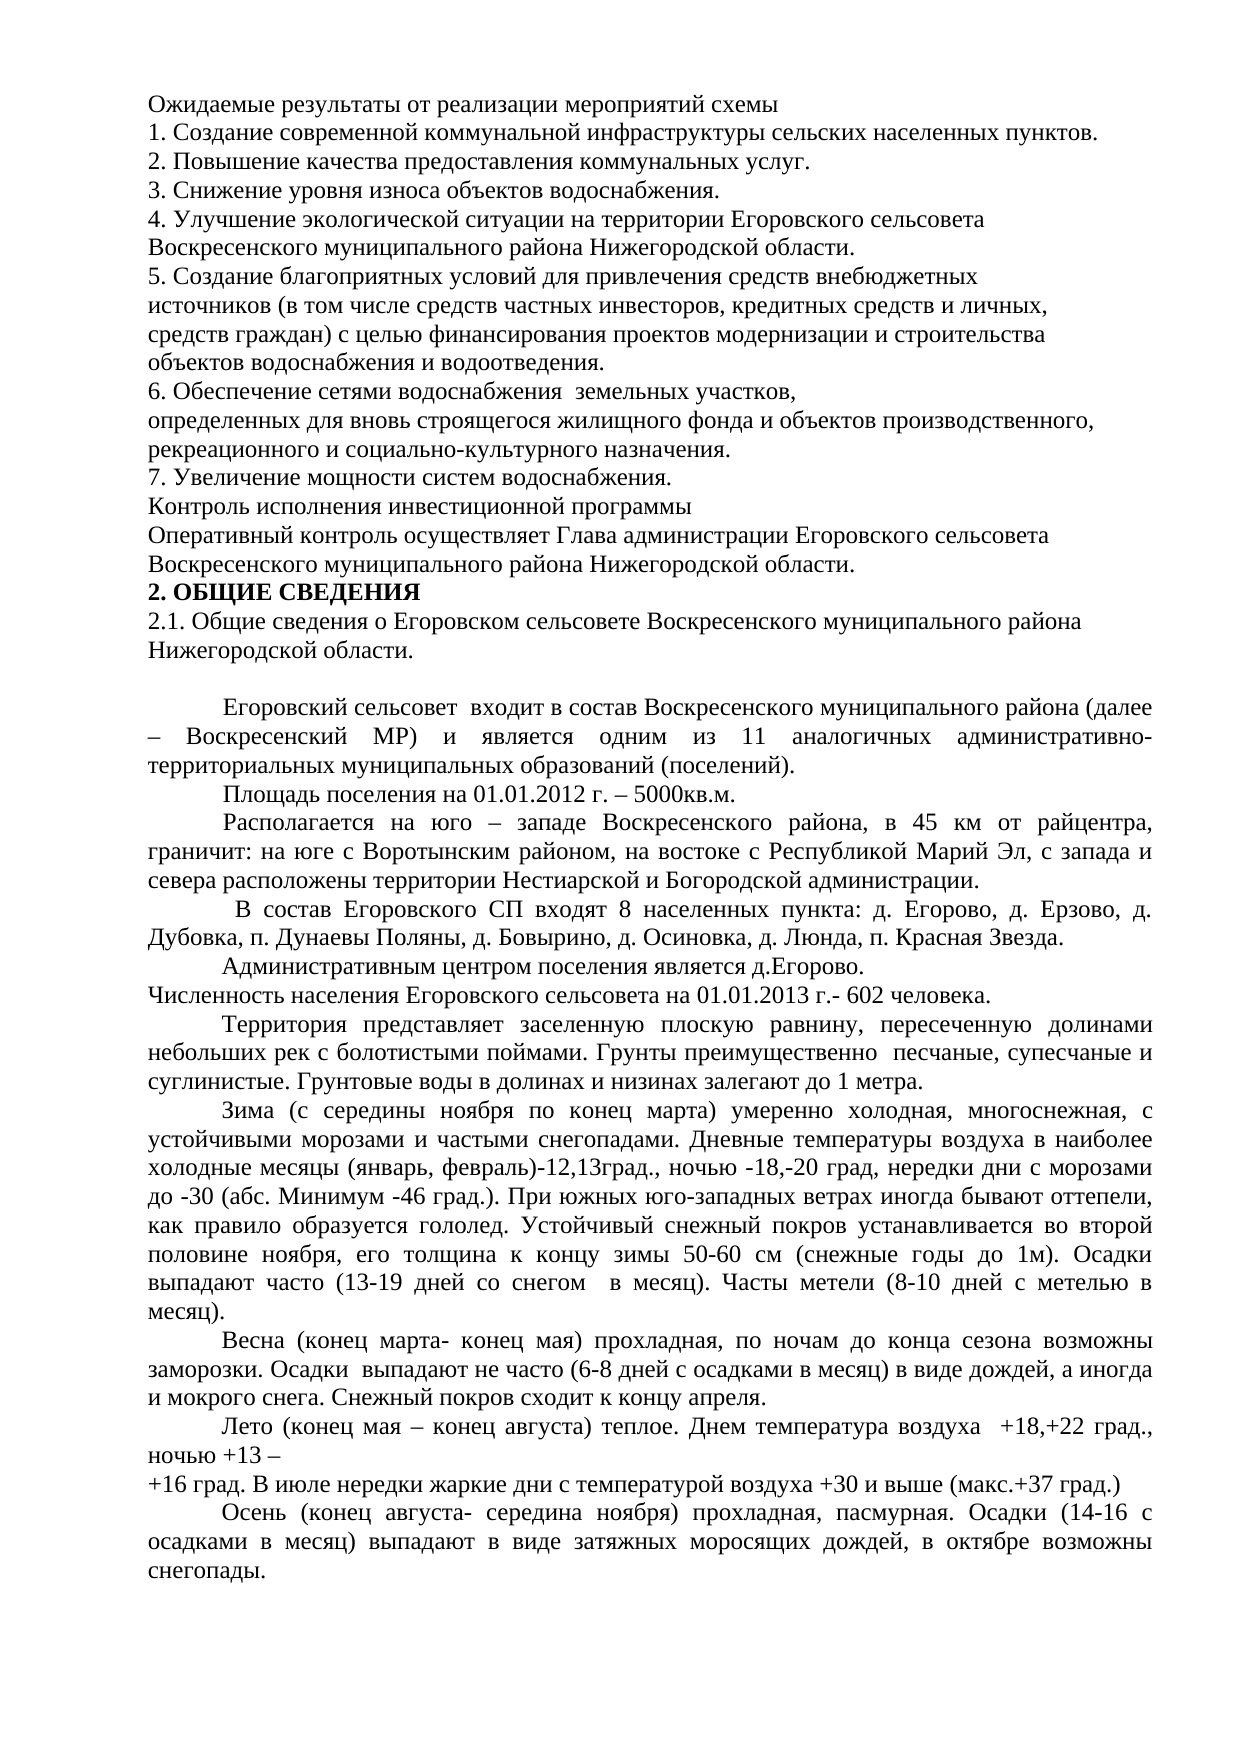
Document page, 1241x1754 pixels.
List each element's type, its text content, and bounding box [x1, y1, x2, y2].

text +16 град. В июле нередки жаркие дни с температурой воздуха +30 и выше (макс.+37 град.) [148, 1469, 1154, 1497]
text объектов водоснабжения и водоотведения. [148, 347, 1152, 376]
text Контроль исполнения инвестиционной программы [148, 491, 1152, 520]
text Егоровский сельсовет входит в состав Воскресенского муниципального района (далее – Воскресенский МР) и является одним из 11 аналогичных административно-территориальных муниципальных образований (поселений). [148, 692, 1154, 779]
text 5. Создание благоприятных условий для привлечения средств внебюджетных [148, 261, 1152, 290]
text Административным центром поселения является д.Егорово. [148, 951, 1154, 980]
text источников (в том числе средств частных инвесторов, кредитных средств и личных, [148, 290, 1152, 319]
text 1. Создание современной коммунальной инфраструктуры сельских населенных пунктов. [148, 117, 1152, 146]
text Площадь поселения на 01.01.2012 г. – 5000кв.м. [148, 779, 1154, 807]
text Численность населения Егоровского сельсовета на 01.01.2013 г.- 602 человека. [148, 980, 1154, 1009]
text 2. Повышение качества предоставления коммунальных услуг. [148, 146, 1152, 175]
text 2. ОБЩИЕ СВЕДЕНИЯ [148, 577, 1152, 606]
text Располагается на юго – западе Воскресенского района, в 45 км от райцентра, граничит: на юге с Воротынским районом, на востоке с Республикой Марий Эл, с запада и севера расположены территории Нестиарской и Богородской администрации. [148, 807, 1154, 894]
text Ожидаемые результаты от реализации мероприятий схемы [148, 89, 1152, 117]
text средств граждан) с целью финансирования проектов модернизации и строительства [148, 319, 1152, 347]
text 7. Увеличение мощности систем водоснабжения. [148, 462, 1152, 491]
text Весна (конец марта- конец мая) прохладная, по ночам до конца сезона возможны заморозки. Осадки выпадают не часто (6-8 дней с осадками в месяц) в виде дождей, а иногда и мокрого снега. Снежный покров сходит к концу апреля. [148, 1325, 1154, 1411]
text Оперативный контроль осуществляет Глава администрации Егоровского сельсовета Воскресенского муниципального района Нижегородской области. [148, 520, 1152, 577]
text Зима (с середины ноября по конец марта) умеренно холодная, многоснежная, с устойчивыми морозами и частыми снегопадами. Дневные температуры воздуха в наиболее холодные месяцы (январь, февраль)-12,13град., ночью -18,-20 град, нередки дни с морозами до -30 (абс. Минимум -46 град.). При южных юго-западных ветрах иногда бывают оттепели, как правило образуется гололед. Устойчивый снежный покров устанавливается во второй половине ноября, его толщина к концу зимы 50-60 см (снежные годы до 1м). Осадки выпадают часто (13-19 дней со снегом в месяц). Часты метели (8-10 дней с метелью в месяц). [148, 1095, 1154, 1325]
text Лето (конец мая – конец августа) теплое. Днем температура воздуха +18,+22 град., ночью +13 – [148, 1411, 1154, 1469]
text В состав Егоровского СП входят 8 населенных пункта: д. Егорово, д. Ерзово, д. Дубовка, п. Дунаевы Поляны, д. Бовырино, д. Осиновка, д. Люнда, п. Красная Звезда. [148, 894, 1154, 951]
text Территория представляет заселенную плоскую равнину, пересеченную долинами небольших рек с болотистыми поймами. Грунты преимущественно песчаные, супесчаные и суглинистые. Грунтовые воды в долинах и низинах залегают до 1 метра. [148, 1009, 1154, 1095]
text Осень (конец августа- середина ноября) прохладная, пасмурная. Осадки (14-16 с осадками в месяц) выпадают в виде затяжных моросящих дождей, в октябре возможны снегопады. [148, 1497, 1154, 1584]
text 4. Улучшение экологической ситуации на территории Егоровского сельсовета Воскресенского муниципального района Нижегородской области. [148, 204, 1152, 261]
text 6. Обеспечение сетями водоснабжения земельных участков, [148, 376, 1152, 405]
text 2.1. Общие сведения о Егоровском сельсовете Воскресенского муниципального района Нижегородской области. [148, 606, 1152, 664]
text 3. Снижение уровня износа объектов водоснабжения. [148, 175, 1152, 204]
text определенных для вновь строящегося жилищного фонда и объектов производственного, рекреационного и социально-культурного назначения. [148, 405, 1152, 462]
